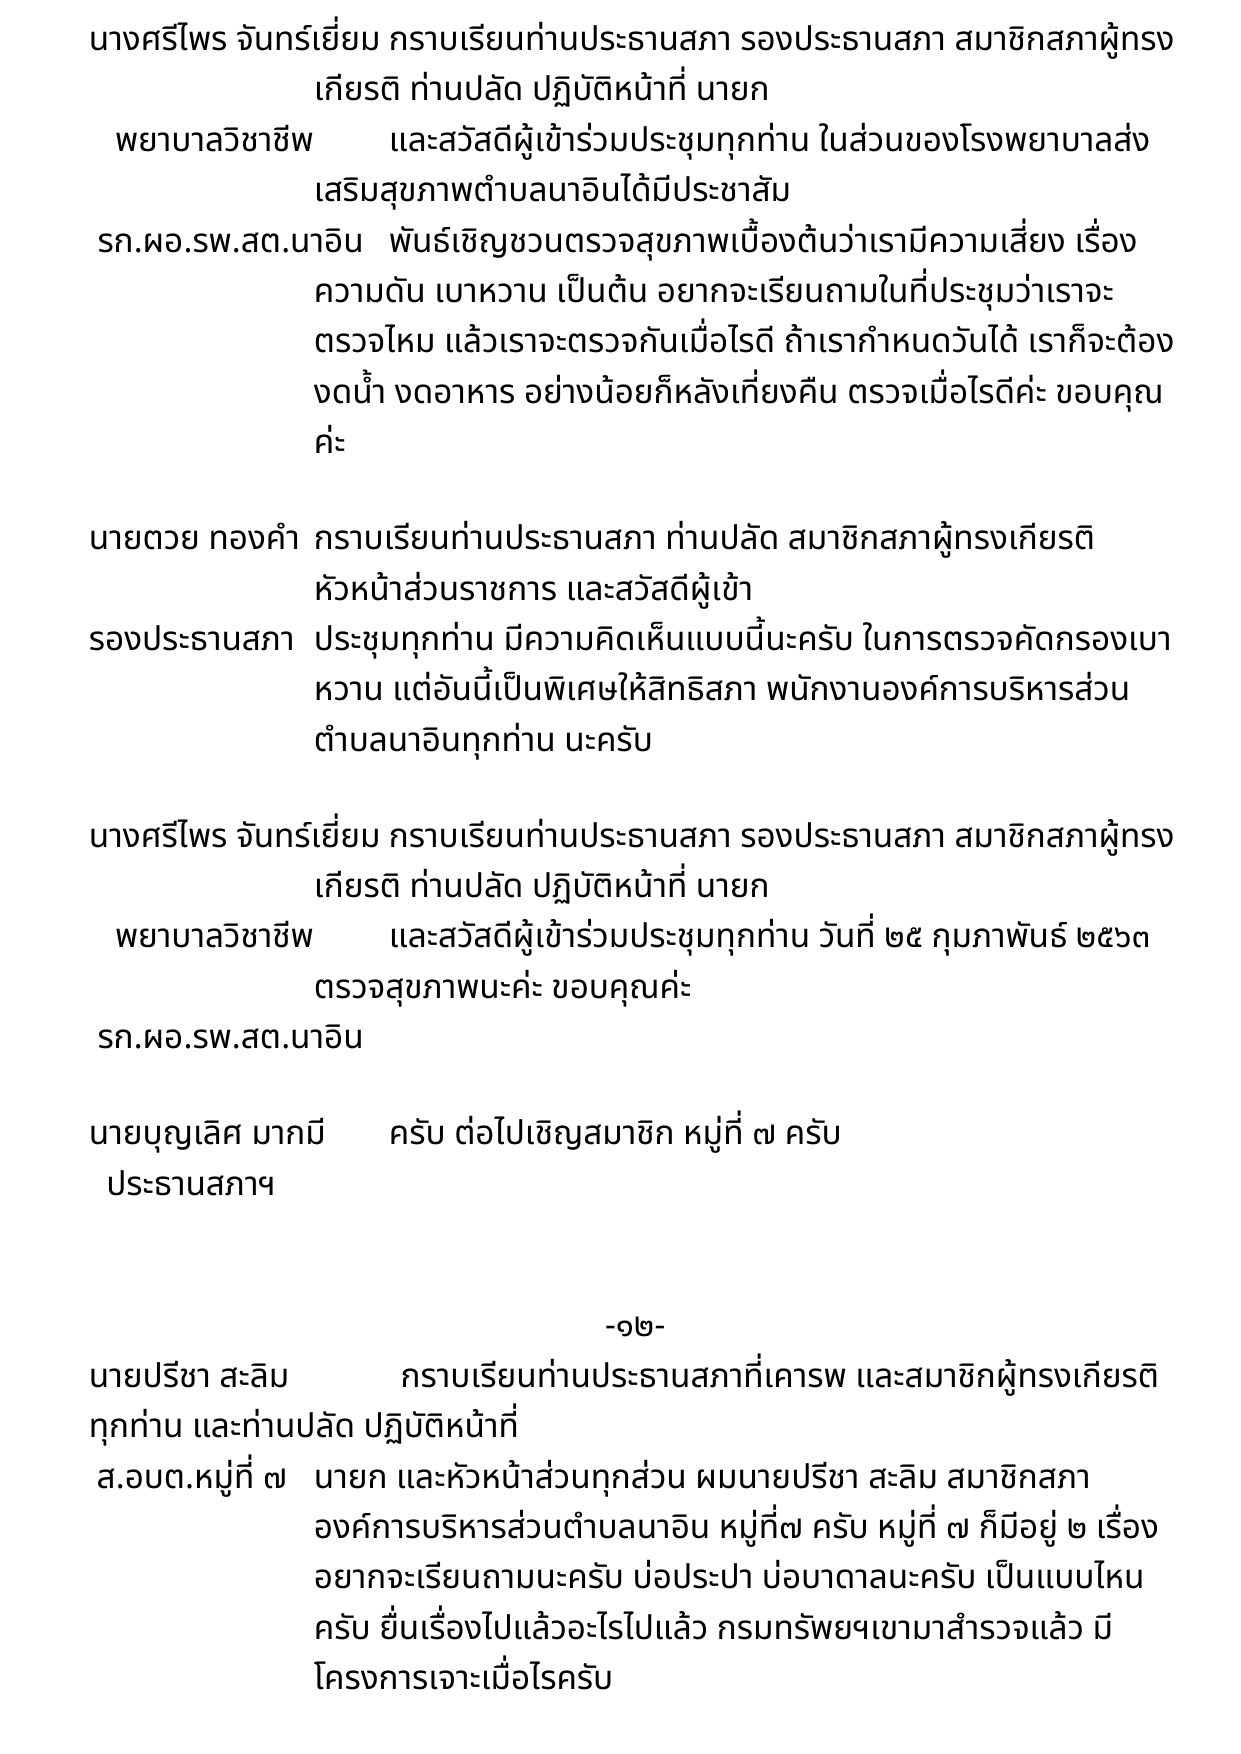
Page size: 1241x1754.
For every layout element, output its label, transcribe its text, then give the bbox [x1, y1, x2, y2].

text นายตวย ทองคำ กราบเรียนท่านประธานสภา ท่านปลัด สมาชิกสภาผู้ทรงเกียรติ หัวหน้าส่วนราชการ และสวัสดีผู้เข้า [89, 514, 1181, 615]
text นางศรีไพร จันทร์เยี่ยม กราบเรียนท่านประธานสภา รองประธานสภา สมาชิกสภาผู้ทรงเกียรติ ท่านปลัด ปฏิบัติหน้าที่ นายก [89, 812, 1181, 912]
text -๑๒- [89, 1301, 1181, 1352]
text รองประธานสภา ประชุมทุกท่าน มีความคิดเห็นแบบนี้นะครับ ในการตรวจคัดกรองเบาหวาน แต่อันนี้เป็นพิเศษให้สิทธิสภา พนักงานองค์การบริหารส่วนตำบลนาอินทุกท่าน นะครับ [89, 615, 1181, 766]
text ประธานสภาฯ [89, 1160, 1181, 1210]
text นางศรีไพร จันทร์เยี่ยม กราบเรียนท่านประธานสภา รองประธานสภา สมาชิกสภาผู้ทรงเกียรติ ท่านปลัด ปฏิบัติหน้าที่ นายก [89, 15, 1181, 116]
text พยาบาลวิชาชีพ และสวัสดีผู้เข้าร่วมประชุมทุกท่าน วันที่ ๒๕ กุมภาพันธ์ ๒๕๖๓ ตรวจสุขภาพนะค่ะ ขอบคุณค่ะ [89, 912, 1181, 1013]
text ส.อบต.หมู่ที่ ๗ นายก และหัวหน้าส่วนทุกส่วน ผมนายปรีชา สะลิม สมาชิกสภาองค์การบริหารส่วนตำบลนาอิน หมู่ที่๗ ครับ หมู่ที่ ๗ ก็มีอยู่ ๒ เรื่อง อยากจะเรียนถามนะครับ บ่อประปา บ่อบาดาลนะครับ เป็นแบบไหนครับ ยื่นเรื่องไปแล้วอะไรไปแล้ว กรมทรัพยฯเขามาสำรวจแล้ว มีโครงการเจาะเมื่อไรครับ [96, 1452, 1181, 1705]
text นายปรีชา สะลิม กราบเรียนท่านประธานสภาที่เคารพ และสมาชิกผู้ทรงเกียรติทุกท่าน และท่านปลัด ปฏิบัติหน้าที่ [89, 1352, 1181, 1452]
text รก.ผอ.รพ.สต.นาอิน พันธ์เชิญชวนตรวจสุขภาพเบื้องต้นว่าเรามีความเสี่ยง เรื่อง ความดัน เบาหวาน เป็นต้น อยากจะเรียนถามในที่ประชุมว่าเราจะตรวจไหม แล้วเราจะตรวจกันเมื่อไรดี ถ้าเรากำหนดวันได้ เราก็จะต้องงดน้ำ งดอาหาร อย่างน้อยก็หลังเที่ยงคืน ตรวจเมื่อไรดีค่ะ ขอบคุณค่ะ [89, 216, 1181, 469]
text พยาบาลวิชาชีพ และสวัสดีผู้เข้าร่วมประชุมทุกท่าน ในส่วนของโรงพยาบาลส่งเสริมสุขภาพตำบลนาอินได้มีประชาสัม [89, 116, 1181, 216]
text นายบุญเลิศ มากมี ครับ ต่อไปเชิญสมาชิก หมู่ที่ ๗ ครับ [89, 1109, 1181, 1160]
text รก.ผอ.รพ.สต.นาอิน [89, 1013, 1181, 1064]
